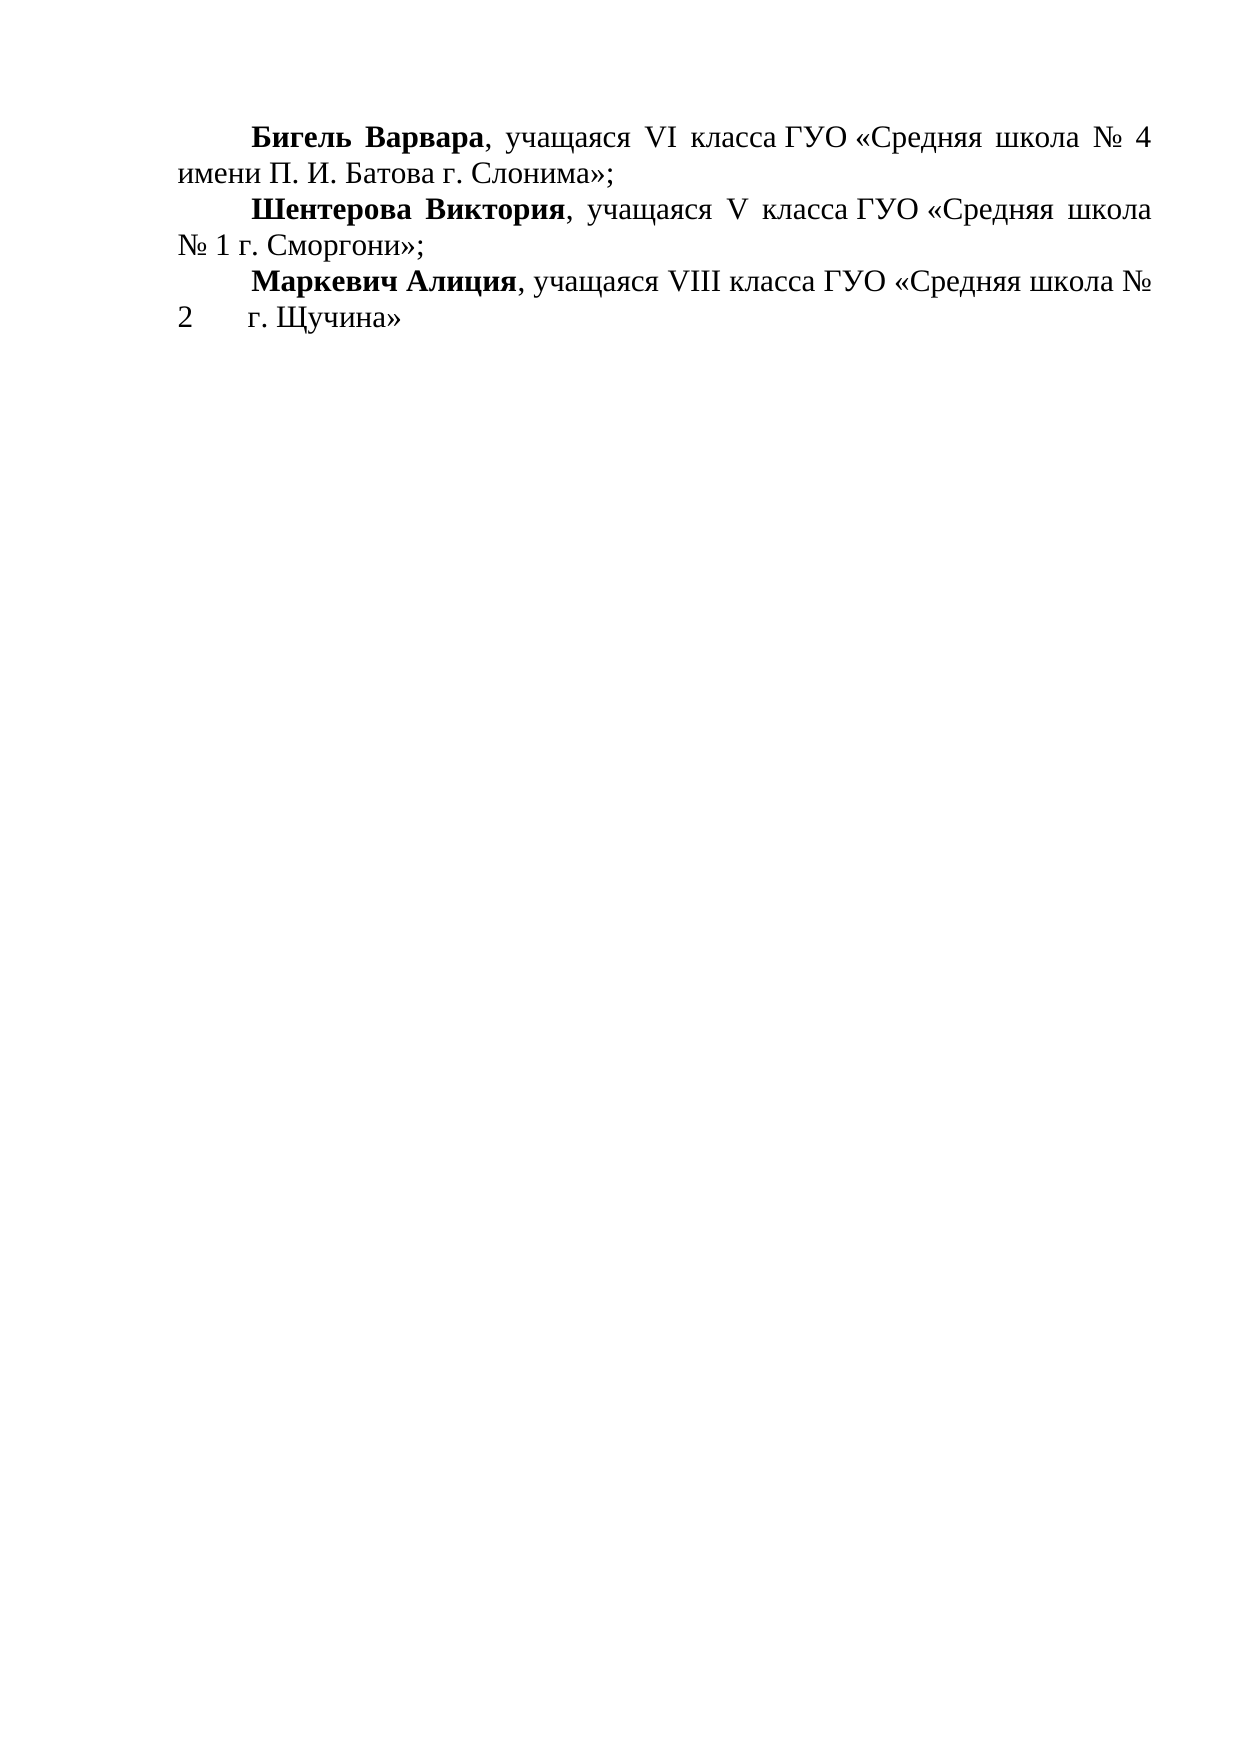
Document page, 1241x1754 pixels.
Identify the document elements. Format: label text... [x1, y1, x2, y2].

text Маркевич Алиция, учащаяся VIII класса ГУО «Средняя школа № 2 г. Щучина» [177, 262, 1152, 334]
text Бигель Варвара, учащаяся VI класса ГУО «Средняя школа № 4 имени П. И. Батова г. Слонима»; [177, 118, 1152, 190]
text Шентерова Виктория, учащаяся V класса ГУО «Средняя школа № 1 г. Сморгони»; [177, 190, 1152, 262]
